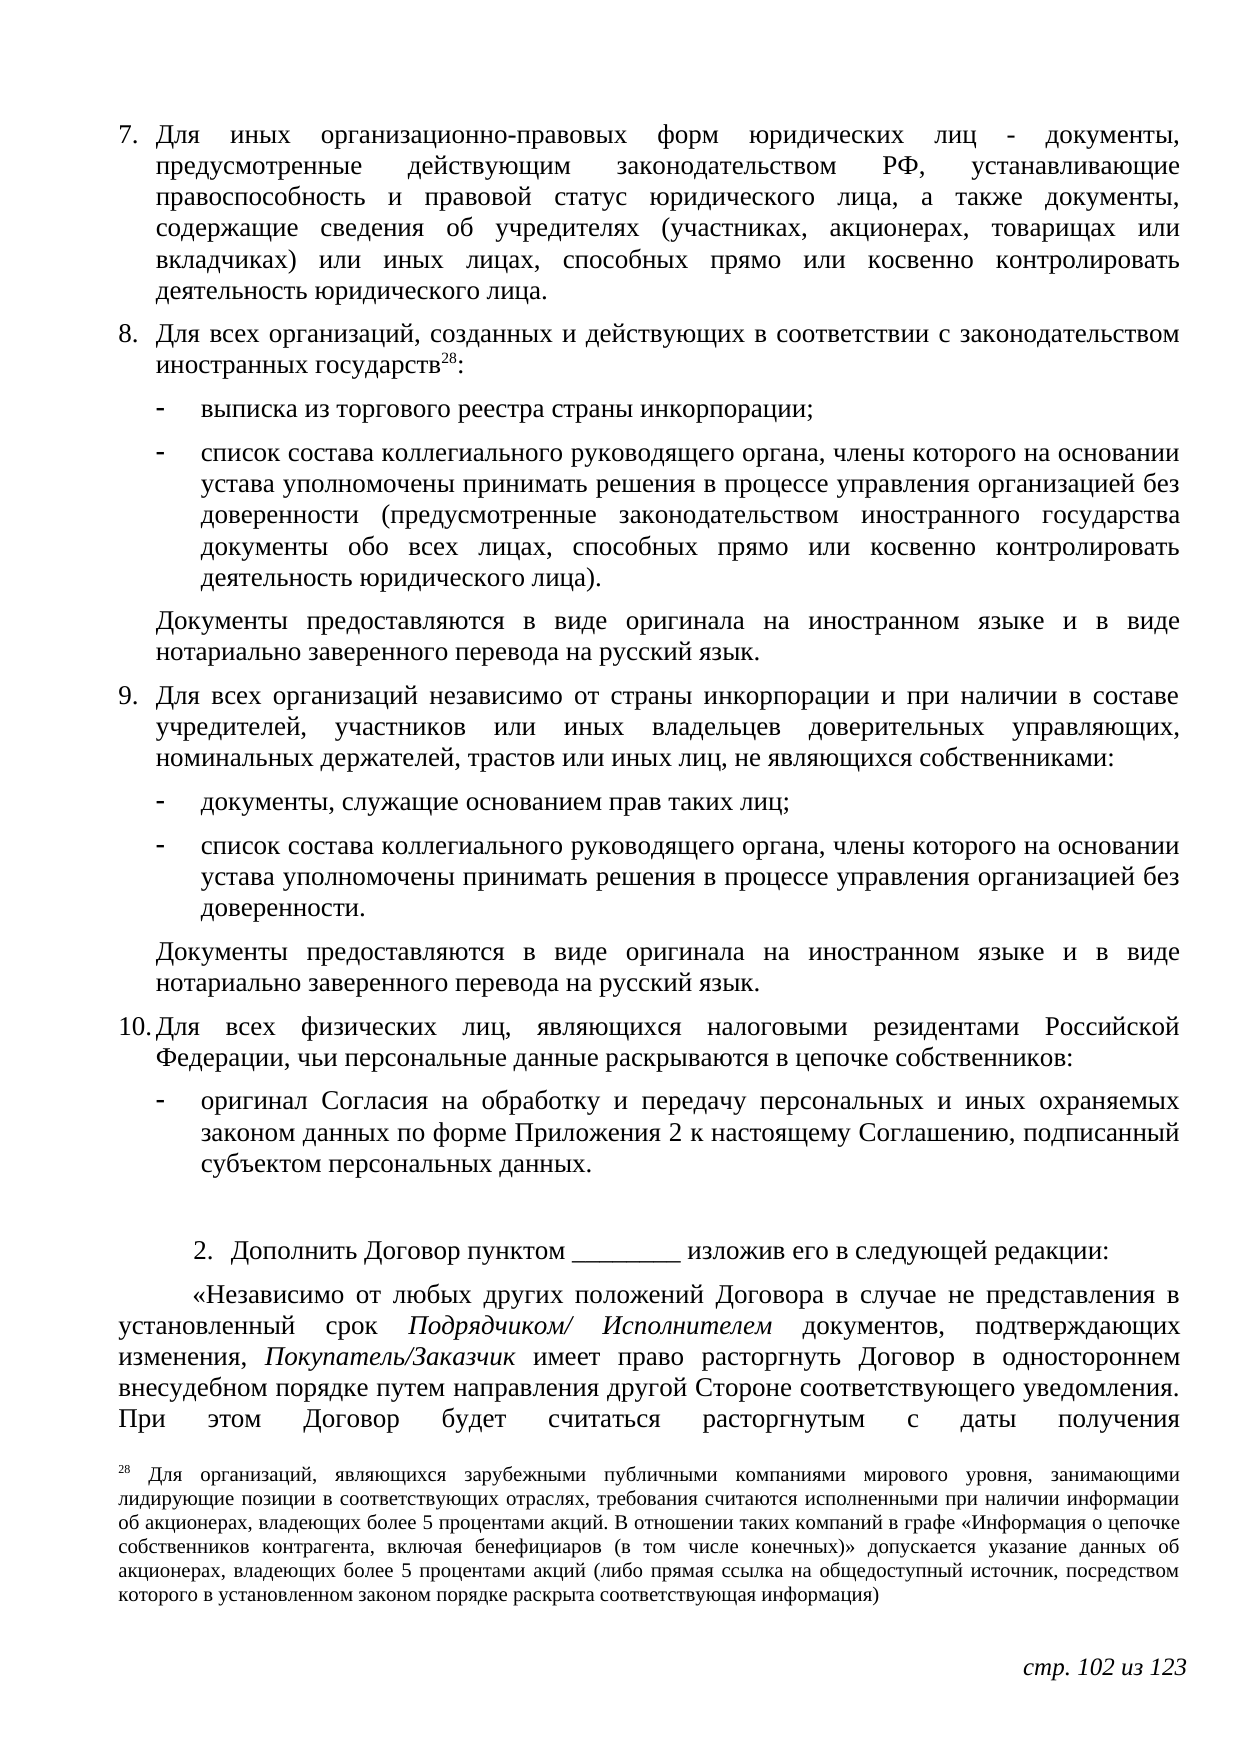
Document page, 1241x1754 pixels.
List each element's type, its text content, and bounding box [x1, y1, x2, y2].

list Для всех организаций независимо от страны инкорпорации и при наличии в составе учредителей, участников или иных владельцев доверительных управляющих, номинальных держателей, трастов или иных лиц, не являющихся собственниками: [118, 679, 1181, 773]
list документы, служащие основанием прав таких лиц; [156, 785, 1181, 816]
list Для всех физических лиц, являющихся налоговыми резидентами Российской Федерации, чьи персональные данные раскрываются в цепочке собственников: [118, 1010, 1181, 1072]
list Дополнить Договор пунктом ________ изложив его в следующей редакции: [193, 1234, 1181, 1265]
list список состава коллегиального руководящего органа, члены которого на основании устава уполномочены принимать решения в процессе управления организацией без доверенности. [156, 829, 1181, 922]
text Документы предоставляются в виде оригинала на иностранном языке и в виде нотариально заверенного перевода на русский язык. [156, 935, 1181, 997]
list Для иных организационно-правовых форм юридических лиц - документы, предусмотренные действующим законодательством РФ, устанавливающие правоспособность и правовой статус юридического лица, а также документы, содержащие сведения об учредителях (участниках, акционерах, товарищах или вкладчиках) или иных лицах, способных прямо или косвенно контролировать деятельность юридического лица. [118, 118, 1181, 305]
list список состава коллегиального руководящего органа, члены которого на основании устава уполномочены принимать решения в процессе управления организацией без доверенности (предусмотренные законодательством иностранного государства документы обо всех лицах, способных прямо или косвенно контролировать деятельность юридического лица). [156, 436, 1181, 592]
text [118, 1278, 1181, 1433]
list оригинал Согласия на обработку и передачу персональных и иных охраняемых законом данных по форме Приложения 2 к настоящему Соглашению, подписанный субъектом персональных данных. [156, 1084, 1181, 1178]
list выписка из торгового реестра страны инкорпорации; [156, 392, 1181, 423]
list Для всех организаций, созданных и действующих в соответствии с законодательством иностранных государств: [118, 317, 1181, 380]
text Документы предоставляются в виде оригинала на иностранном языке и в виде нотариально заверенного перевода на русский язык. [156, 604, 1181, 667]
